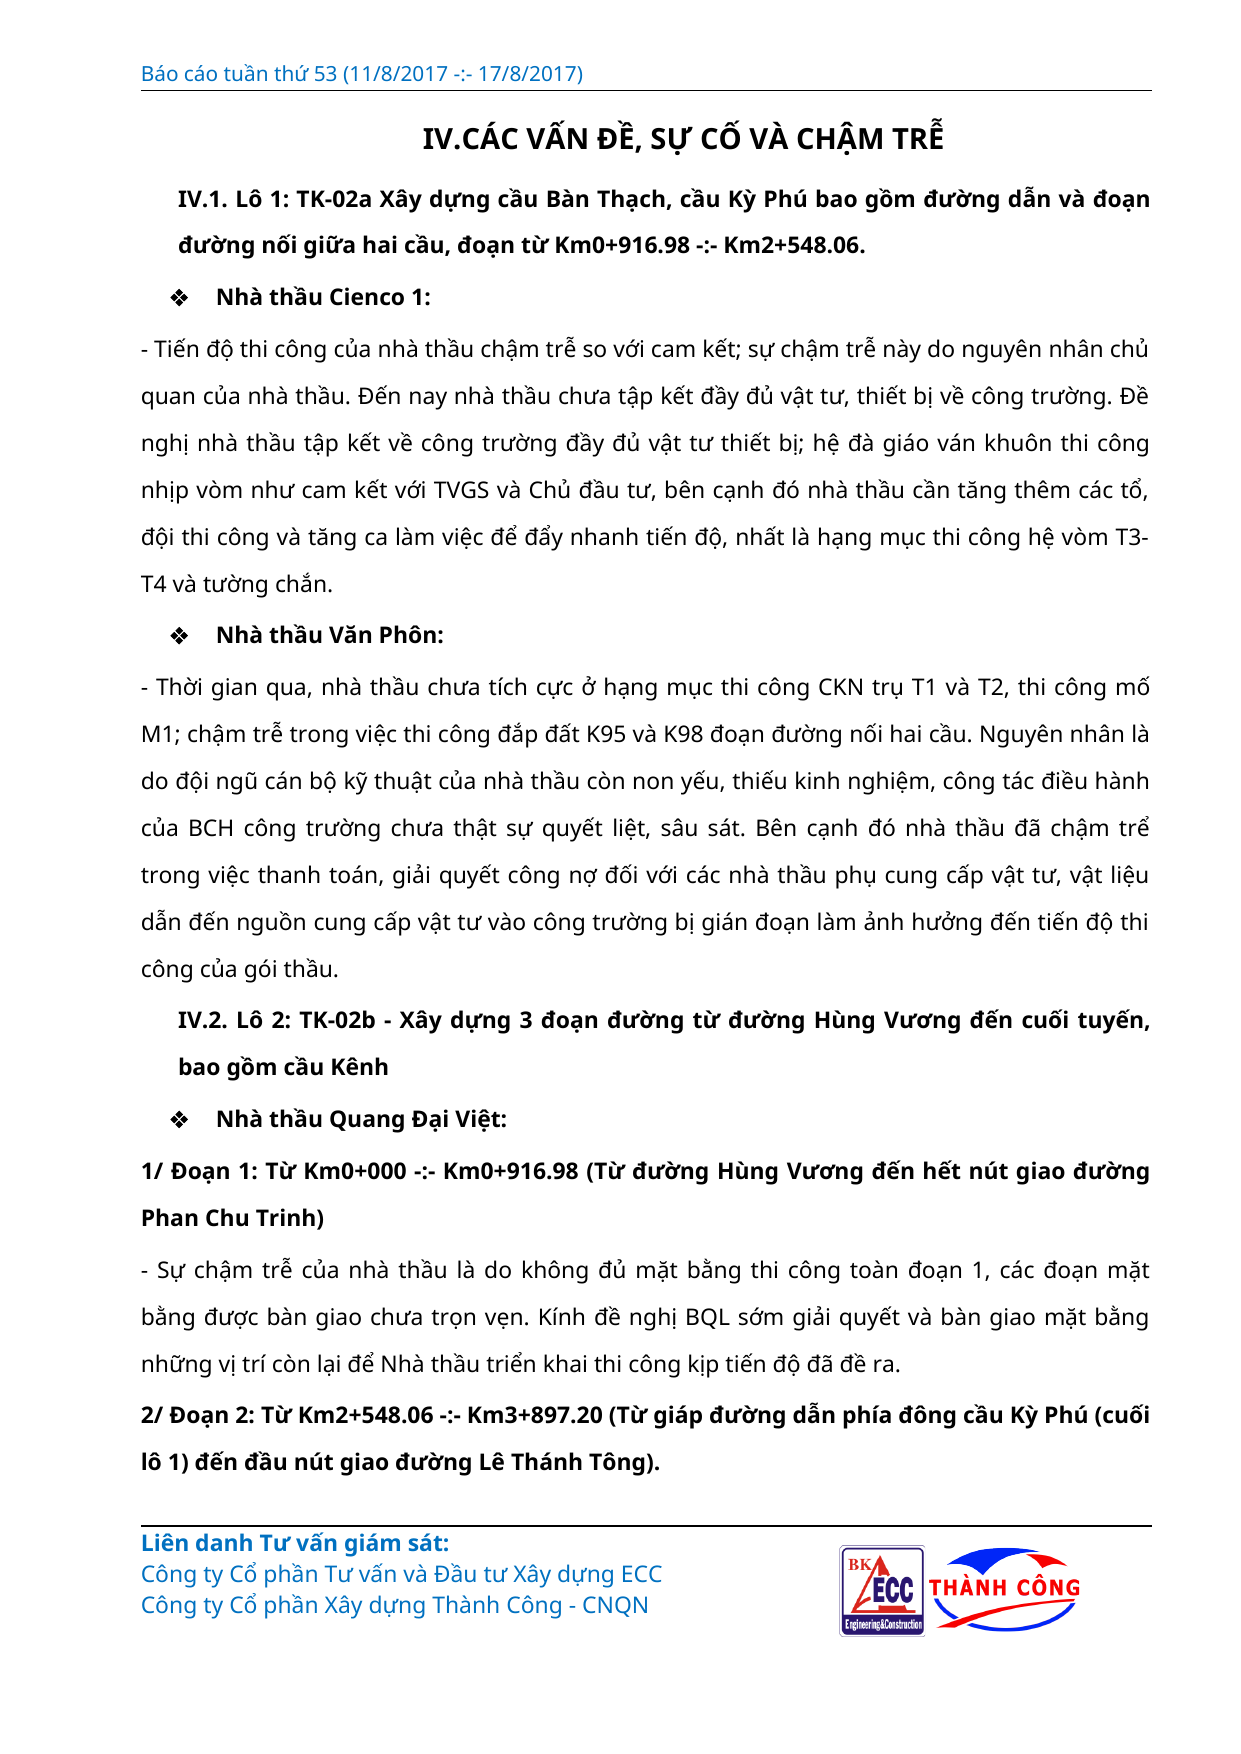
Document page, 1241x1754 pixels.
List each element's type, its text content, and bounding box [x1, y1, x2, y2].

list Nhà thầu Cienco 1: [169, 281, 1152, 313]
list Nhà thầu Quang Đại Việt: [169, 1103, 1152, 1134]
text 2/ Đoạn 2: Từ Km2+548.06 -:- Km3+897.20 (Từ giáp đường dẫn phía đông cầu Kỳ Phú (cuối lô 1) đến đầu nút giao đường Lê Thánh Tông). [141, 1399, 1152, 1478]
text 1/ Đoạn 1: Từ Km0+000 -:- Km0+916.98 (Từ đường Hùng Vương đến hết nút giao đường Phan Chu Trinh) [141, 1155, 1152, 1233]
text - Sự chậm trễ của nhà thầu là do không đủ mặt bằng thi công toàn đoạn 1, các đoạn mặt bằng được bàn giao chưa trọn vẹn. Kính đề nghị BQL sớm giải quyết và bàn giao mặt bằng những vị trí còn lại để Nhà thầu triển khai thi công kịp tiến độ đã đề ra. [141, 1254, 1152, 1379]
text IV.1. Lô 1: TK-02a Xây dựng cầu Bàn Thạch, cầu Kỳ Phú bao gồm đường dẫn và đoạn đường nối giữa hai cầu, đoạn từ Km0+916.98 -:- Km2+548.06. [178, 183, 1152, 261]
list Nhà thầu Văn Phôn: [169, 619, 1152, 651]
text - Thời gian qua, nhà thầu chưa tích cực ở hạng mục thi công CKN trụ T1 và T2, thi công mố M1; chậm trễ trong việc thi công đắp đất K95 và K98 đoạn đường nối hai cầu. Nguyên nhân là do đội ngũ cán bộ kỹ thuật của nhà thầu còn non yếu, thiếu kinh nghiệm, công tác điều hành của BCH công trường chưa thật sự quyết liệt, sâu sát. Bên cạnh đó nhà thầu đã chậm trể trong việc thanh toán, giải quyết công nợ đối với các nhà thầu phụ cung cấp vật tư, vật liệu dẫn đến nguồn cung cấp vật tư vào công trường bị gián đoạn làm ảnh hưởng đến tiến độ thi công của gói thầu. [141, 671, 1152, 984]
text IV.CÁC VẤN ĐỀ, SỰ CỐ VÀ CHẬM TRỄ [187, 118, 1152, 158]
text IV.2. Lô 2: TK-02b - Xây dựng 3 đoạn đường từ đường Hùng Vương đến cuối tuyến, bao gồm cầu Kênh [178, 1004, 1152, 1083]
picture [839, 1543, 1087, 1637]
text - Tiến độ thi công của nhà thầu chậm trễ so với cam kết; sự chậm trễ này do nguyên nhân chủ quan của nhà thầu. Đến nay nhà thầu chưa tập kết đầy đủ vật tư, thiết bị về công trường. Đề nghị nhà thầu tập kết về công trường đầy đủ vật tư thiết bị; hệ đà giáo ván khuôn thi công nhịp vòm như cam kết với TVGS và Chủ đầu tư, bên cạnh đó nhà thầu cần tăng thêm các tổ, đội thi công và tăng ca làm việc để đẩy nhanh tiến độ, nhất là hạng mục thi công hệ vòm T3-T4 và tường chắn. [141, 333, 1152, 599]
